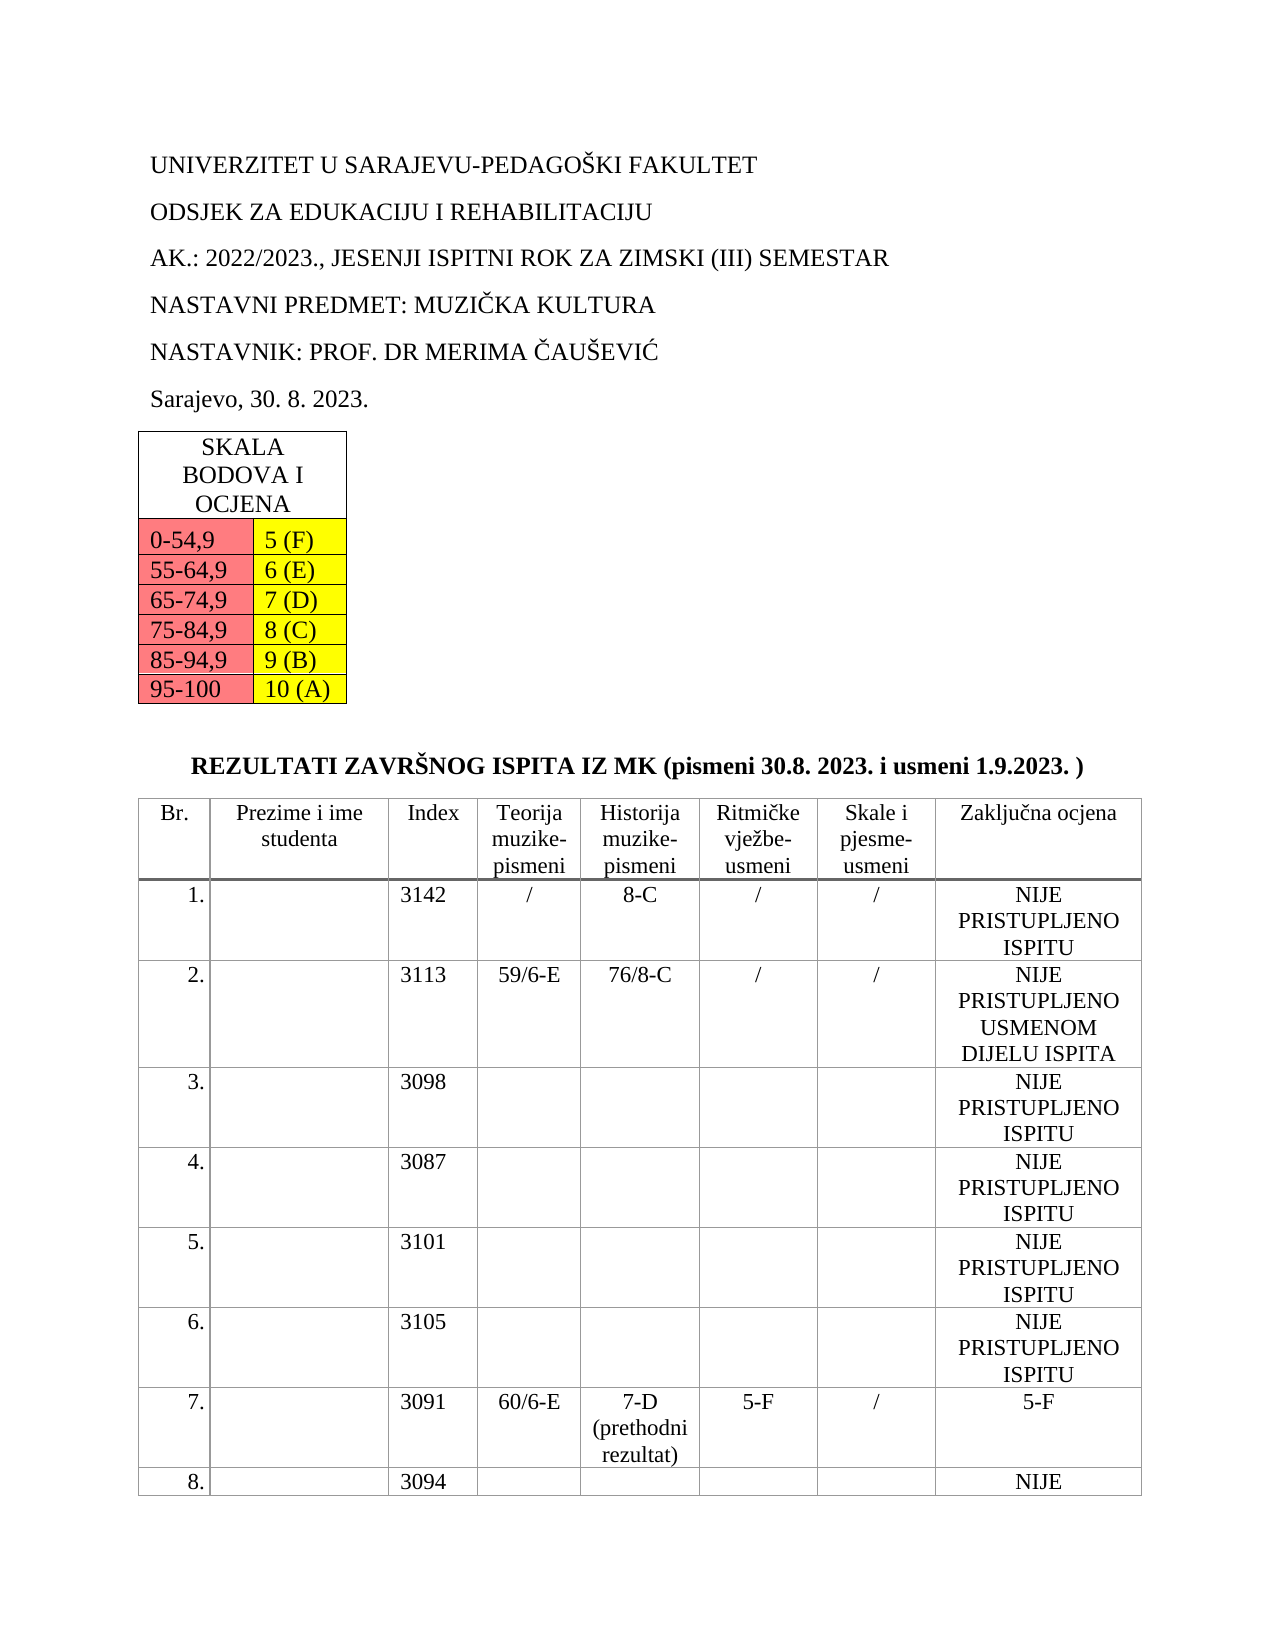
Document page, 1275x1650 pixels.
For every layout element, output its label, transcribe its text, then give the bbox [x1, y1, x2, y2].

table_cell 3113 [389, 961, 477, 1067]
table_cell 5-F [936, 1388, 1141, 1467]
table_cell 3087 [389, 1148, 477, 1227]
table_cell [139, 961, 209, 1067]
table_cell NIJE PRISTUPLJENO ISPITU [936, 1308, 1141, 1387]
table_cell 55-64,9 [139, 555, 253, 584]
table_cell 6 (E) [254, 555, 346, 584]
table_cell 3094 [389, 1468, 477, 1494]
table_cell [478, 1468, 580, 1494]
table_cell [818, 1228, 935, 1307]
table_cell 3101 [389, 1228, 477, 1307]
text NASTAVNI PREDMET: MUZIČKA KULTURA [150, 290, 1125, 319]
table_cell 9 (B) [254, 645, 346, 673]
table_cell [581, 1068, 699, 1147]
table_cell [700, 1148, 817, 1227]
table_header Prezime i ime studenta [211, 799, 388, 878]
table_cell / [478, 881, 580, 960]
table_cell [818, 1068, 935, 1147]
table_cell 85-94,9 [139, 645, 253, 673]
table_cell [581, 1148, 699, 1227]
table_cell [478, 1308, 580, 1387]
table_cell [139, 881, 209, 960]
table_cell [581, 1228, 699, 1307]
table_cell 5 (F) [254, 519, 346, 554]
table_cell 7 (D) [254, 585, 346, 614]
table_cell NIJE PRISTUPLJENO ISPITU [936, 1068, 1141, 1147]
table_cell 60/6-E [478, 1388, 580, 1467]
table_header Zaključna ocjena [936, 799, 1141, 878]
table_cell NIJE PRISTUPLJENO USMENOM DIJELU ISPITA [936, 961, 1141, 1067]
table_cell [139, 1148, 209, 1227]
table_cell [139, 1388, 209, 1467]
table_cell 0-54,9 [139, 519, 253, 554]
table_cell [139, 1068, 209, 1147]
table_cell 59/6-E [478, 961, 580, 1067]
table_header Teorija muzike-pismeni [478, 799, 580, 878]
table_cell [818, 1148, 935, 1227]
table_cell NIJE PRISTUPLJENO ISPITU [936, 1148, 1141, 1227]
table_cell [478, 1148, 580, 1227]
table_cell [211, 1228, 388, 1307]
text AK.: 2022/2023., JESENJI ISPITNI ROK ZA ZIMSKI (III) SEMESTAR [150, 243, 1125, 272]
text REZULTATI ZAVRŠNOG ISPITA IZ MK (pismeni 30.8. 2023. i usmeni 1.9.2023. ) [150, 751, 1125, 780]
table_header SKALA BODOVA I OCJENA [139, 432, 346, 518]
table_cell / [700, 961, 817, 1067]
table_cell 10 (A) [254, 675, 346, 703]
table_cell 95-100 [139, 675, 253, 703]
table_cell NIJE PRISTUPLJENO ISPITU [936, 881, 1141, 960]
table_cell [211, 1068, 388, 1147]
table_cell 75-84,9 [139, 615, 253, 644]
table_cell [700, 1308, 817, 1387]
table_cell [818, 1308, 935, 1387]
table_cell [211, 961, 388, 1067]
table_cell [139, 1228, 209, 1307]
text Sarajevo, 30. 8. 2023. [150, 384, 1125, 413]
text UNIVERZITET U SARAJEVU-PEDAGOŠKI FAKULTET [150, 150, 1125, 179]
table_cell [211, 1468, 388, 1494]
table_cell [936, 1468, 1141, 1494]
table_cell [700, 1068, 817, 1147]
table_cell [211, 1308, 388, 1387]
table_cell 3142 [389, 881, 477, 960]
table_cell 3098 [389, 1068, 477, 1147]
table_cell 5-F [700, 1388, 817, 1467]
table_cell / [818, 881, 935, 960]
table_cell [700, 1228, 817, 1307]
table_cell 65-74,9 [139, 585, 253, 614]
table_cell [818, 1468, 935, 1494]
table_header Ritmičke vježbe-usmeni [700, 799, 817, 878]
table_cell 76/8-C [581, 961, 699, 1067]
table_header Br. [139, 799, 209, 878]
table_cell / [818, 961, 935, 1067]
table_cell / [700, 881, 817, 960]
table_cell [478, 1228, 580, 1307]
table_cell 7-D (prethodni rezultat) [581, 1388, 699, 1467]
table_cell / [818, 1388, 935, 1467]
table_cell [581, 1468, 699, 1494]
table_cell [211, 1148, 388, 1227]
table_header Historija muzike-pismeni [581, 799, 699, 878]
table_cell [581, 1308, 699, 1387]
table_cell [211, 881, 388, 960]
table_header Skale i pjesme-usmeni [818, 799, 935, 878]
table_cell [139, 1308, 209, 1387]
table_cell 8 (C) [254, 615, 346, 644]
table_cell [211, 1388, 388, 1467]
table_header Index [389, 799, 477, 878]
table_cell NIJE PRISTUPLJENO ISPITU [936, 1228, 1141, 1307]
table_cell 8-C [581, 881, 699, 960]
table_cell 3105 [389, 1308, 477, 1387]
table_cell [478, 1068, 580, 1147]
table_cell 3091 [389, 1388, 477, 1467]
table_cell [139, 1468, 209, 1494]
text NASTAVNIK: PROF. DR MERIMA ČAUŠEVIĆ [150, 337, 1125, 366]
text ODSJEK ZA EDUKACIJU I REHABILITACIJU [150, 197, 1125, 226]
table_cell [700, 1468, 817, 1494]
